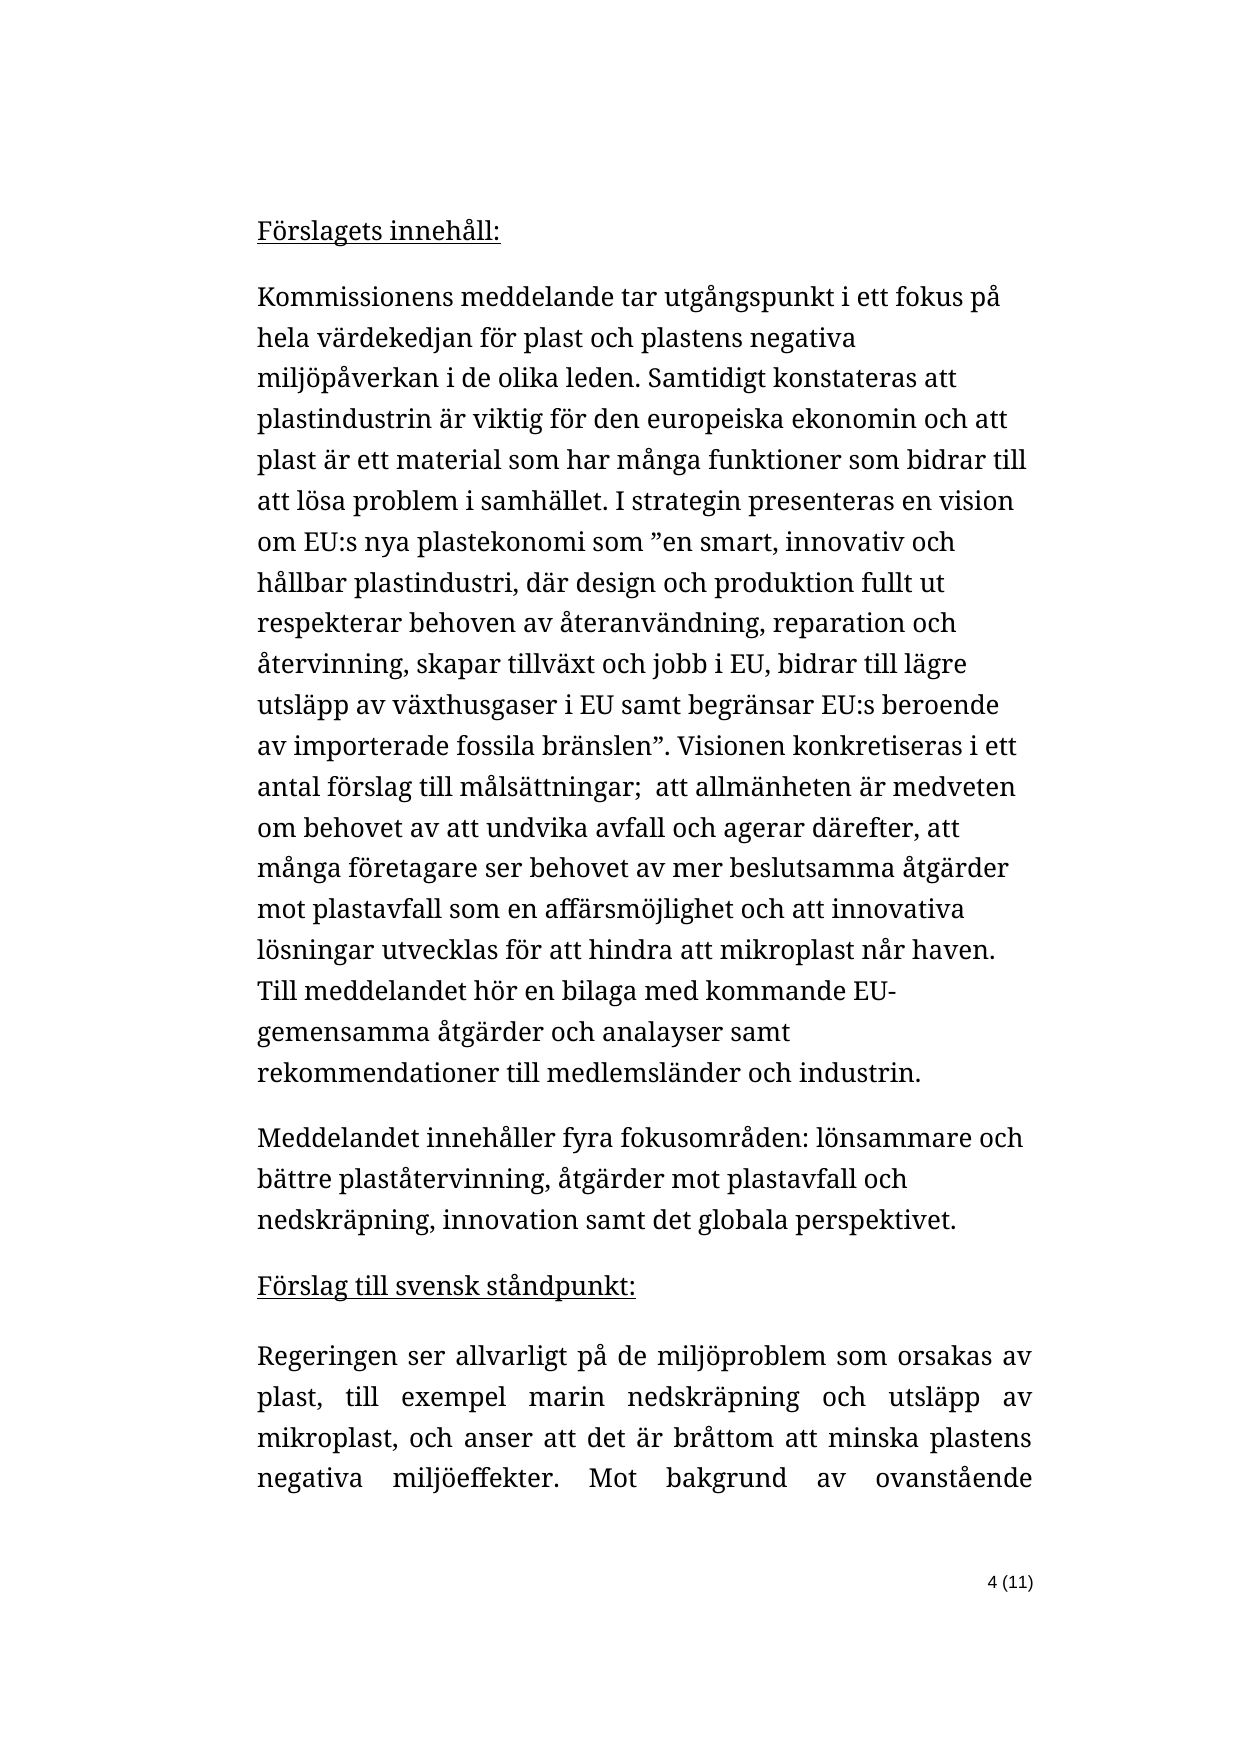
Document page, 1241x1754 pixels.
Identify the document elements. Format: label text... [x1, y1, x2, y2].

text Förslagets innehåll: [257, 213, 1033, 248]
text Kommissionens meddelande tar utgångspunkt i ett fokus på hela värdekedjan för plast och plastens negativa miljöpåverkan i de olika leden. Samtidigt konstateras att plastindustrin är viktig för den europeiska ekonomin och att plast är ett material som har många funktioner som bidrar till att lösa problem i samhället. I strategin presenteras en vision om EU:s nya plastekonomi som ”en smart, innovativ och hållbar plastindustri, där design och produktion fullt ut respekterar behoven av återanvändning, reparation och återvinning, skapar tillväxt och jobb i EU, bidrar till lägre utsläpp av växthusgaser i EU samt begränsar EU:s beroende av importerade fossila bränslen”. Visionen konkretiseras i ett antal förslag till målsättningar; att allmänheten är medveten om behovet av att undvika avfall och agerar därefter, att många företagare ser behovet av mer beslutsamma åtgärder mot plastavfall som en affärsmöjlighet och att innovativa lösningar utvecklas för att hindra att mikroplast når haven. Till meddelandet hör en bilaga med kommande EU-gemensamma åtgärder och analayser samt rekommendationer till medlemsländer och industrin. [257, 278, 1033, 1090]
text Meddelandet innehåller fyra fokusområden: lönsammare och bättre plaståtervinning, åtgärder mot plastavfall och nedskräpning, innovation samt det globala perspektivet. [257, 1120, 1033, 1237]
text Förslag till svensk ståndpunkt: [257, 1268, 1033, 1303]
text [257, 1338, 1033, 1496]
